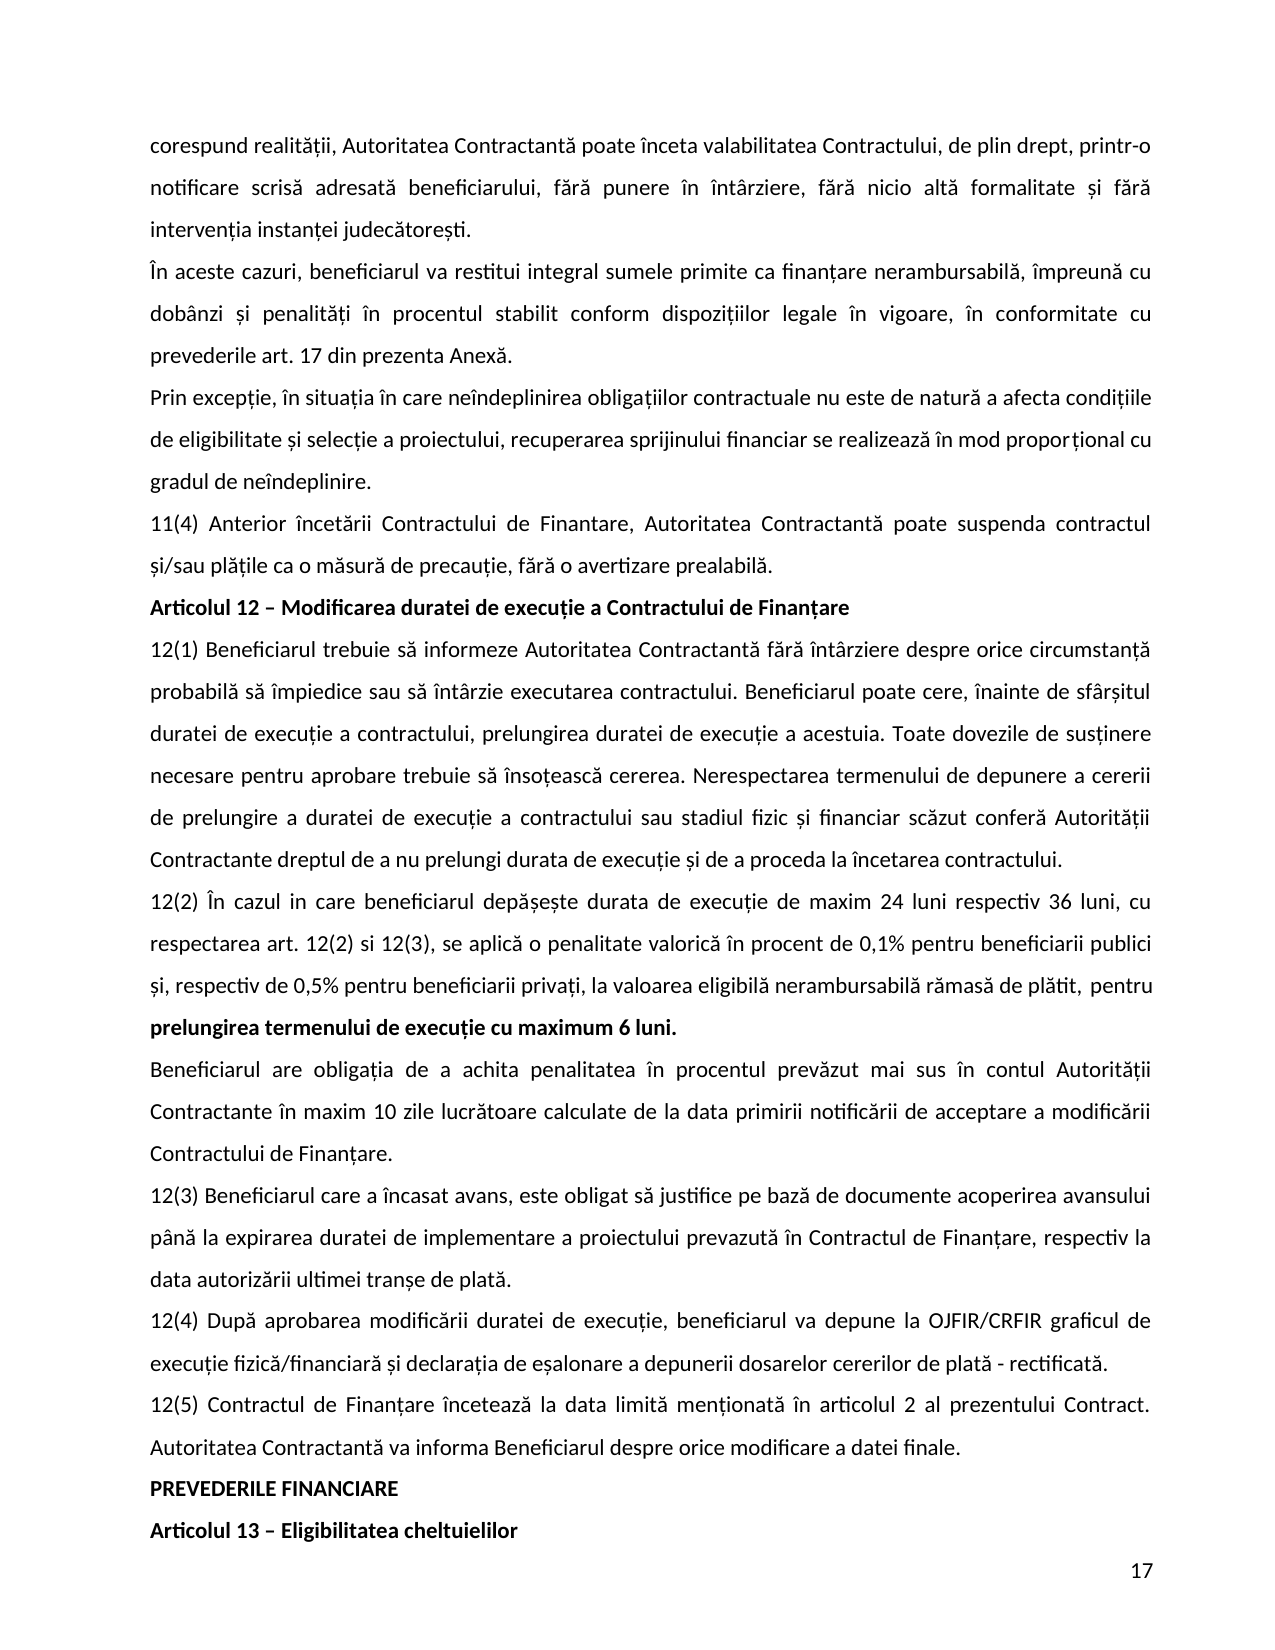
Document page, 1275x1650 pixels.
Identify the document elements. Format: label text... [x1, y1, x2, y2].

text În aceste cazuri, beneficiarul va restitui integral sumele primite ca finanţare nerambursabilă, împreună cu dobânzi şi penalităţi în procentul stabilit conform dispoziţiilor legale în vigoare, în conformitate cu prevederile art. 17 din prezenta Anexă. [150, 257, 1153, 369]
text Articolul 12 – Modificarea duratei de execuţie a Contractului de Finanţare [150, 593, 1153, 621]
text 12(2) În cazul in care beneficiarul depășeşte durata de execuţie de maxim 24 luni respectiv 36 luni, cu respectarea art. 12(2) si 12(3), se aplică o penalitate valorică în procent de 0,1% pentru beneficiarii publici şi, respectiv de 0,5% pentru beneficiarii privaţi, la valoarea eligibilă nerambursabilă rămasă de plătit, pentru prelungirea termenului de execuţie cu maximum 6 luni. [150, 887, 1153, 1041]
text Beneficiarul are obligaţia de a achita penalitatea în procentul prevăzut mai sus în contul Autorităţii Contractante în maxim 10 zile lucrătoare calculate de la data primirii notificării de acceptare a modificării Contractului de Finanţare. [150, 1055, 1153, 1167]
text 12(4) După aprobarea modificării duratei de execuţie, beneficiarul va depune la OJFIR/CRFIR graficul de execuţie fizică/financiară şi declaraţia de eşalonare a depunerii dosarelor cererilor de plată - rectificată. [150, 1307, 1153, 1377]
text Prin excepție, în situația în care neîndeplinirea obligațiilor contractuale nu este de natură a afecta condiţiile de eligibilitate şi selecţie a proiectului, recuperarea sprijinului financiar se realizează în mod proporțional cu gradul de neîndeplinire. [150, 383, 1153, 495]
text 11(4) Anterior încetării Contractului de Finantare, Autoritatea Contractantă poate suspenda contractul şi/sau plăţile ca o măsură de precauţie, fără o avertizare prealabilă. [150, 509, 1153, 579]
text 12(5) Contractul de Finanţare încetează la data limită menţionată în articolul 2 al prezentului Contract. Autoritatea Contractantă va informa Beneficiarul despre orice modificare a datei finale. [150, 1391, 1153, 1461]
text Articolul 13 – Eligibilitatea cheltuielilor [150, 1517, 1153, 1544]
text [150, 131, 1153, 243]
text 12(3) Beneficiarul care a încasat avans, este obligat să justifice pe bază de documente acoperirea avansului până la expirarea duratei de implementare a proiectului prevazută în Contractul de Finanţare, respectiv la data autorizării ultimei tranşe de plată. [150, 1181, 1153, 1293]
text PREVEDERILE FINANCIARE [150, 1474, 1153, 1503]
text 12(1) Beneficiarul trebuie să informeze Autoritatea Contractantă fără întârziere despre orice circumstanţă probabilă să împiedice sau să întârzie executarea contractului. Beneficiarul poate cere, înainte de sfârşitul duratei de execuţie a contractului, prelungirea duratei de execuţie a acestuia. Toate dovezile de susţinere necesare pentru aprobare trebuie să însoţească cererea. Nerespectarea termenului de depunere a cererii de prelungire a duratei de execuţie a contractului sau stadiul fizic şi financiar scăzut conferă Autorităţii Contractante dreptul de a nu prelungi durata de execuţie şi de a proceda la încetarea contractului. [150, 635, 1153, 873]
